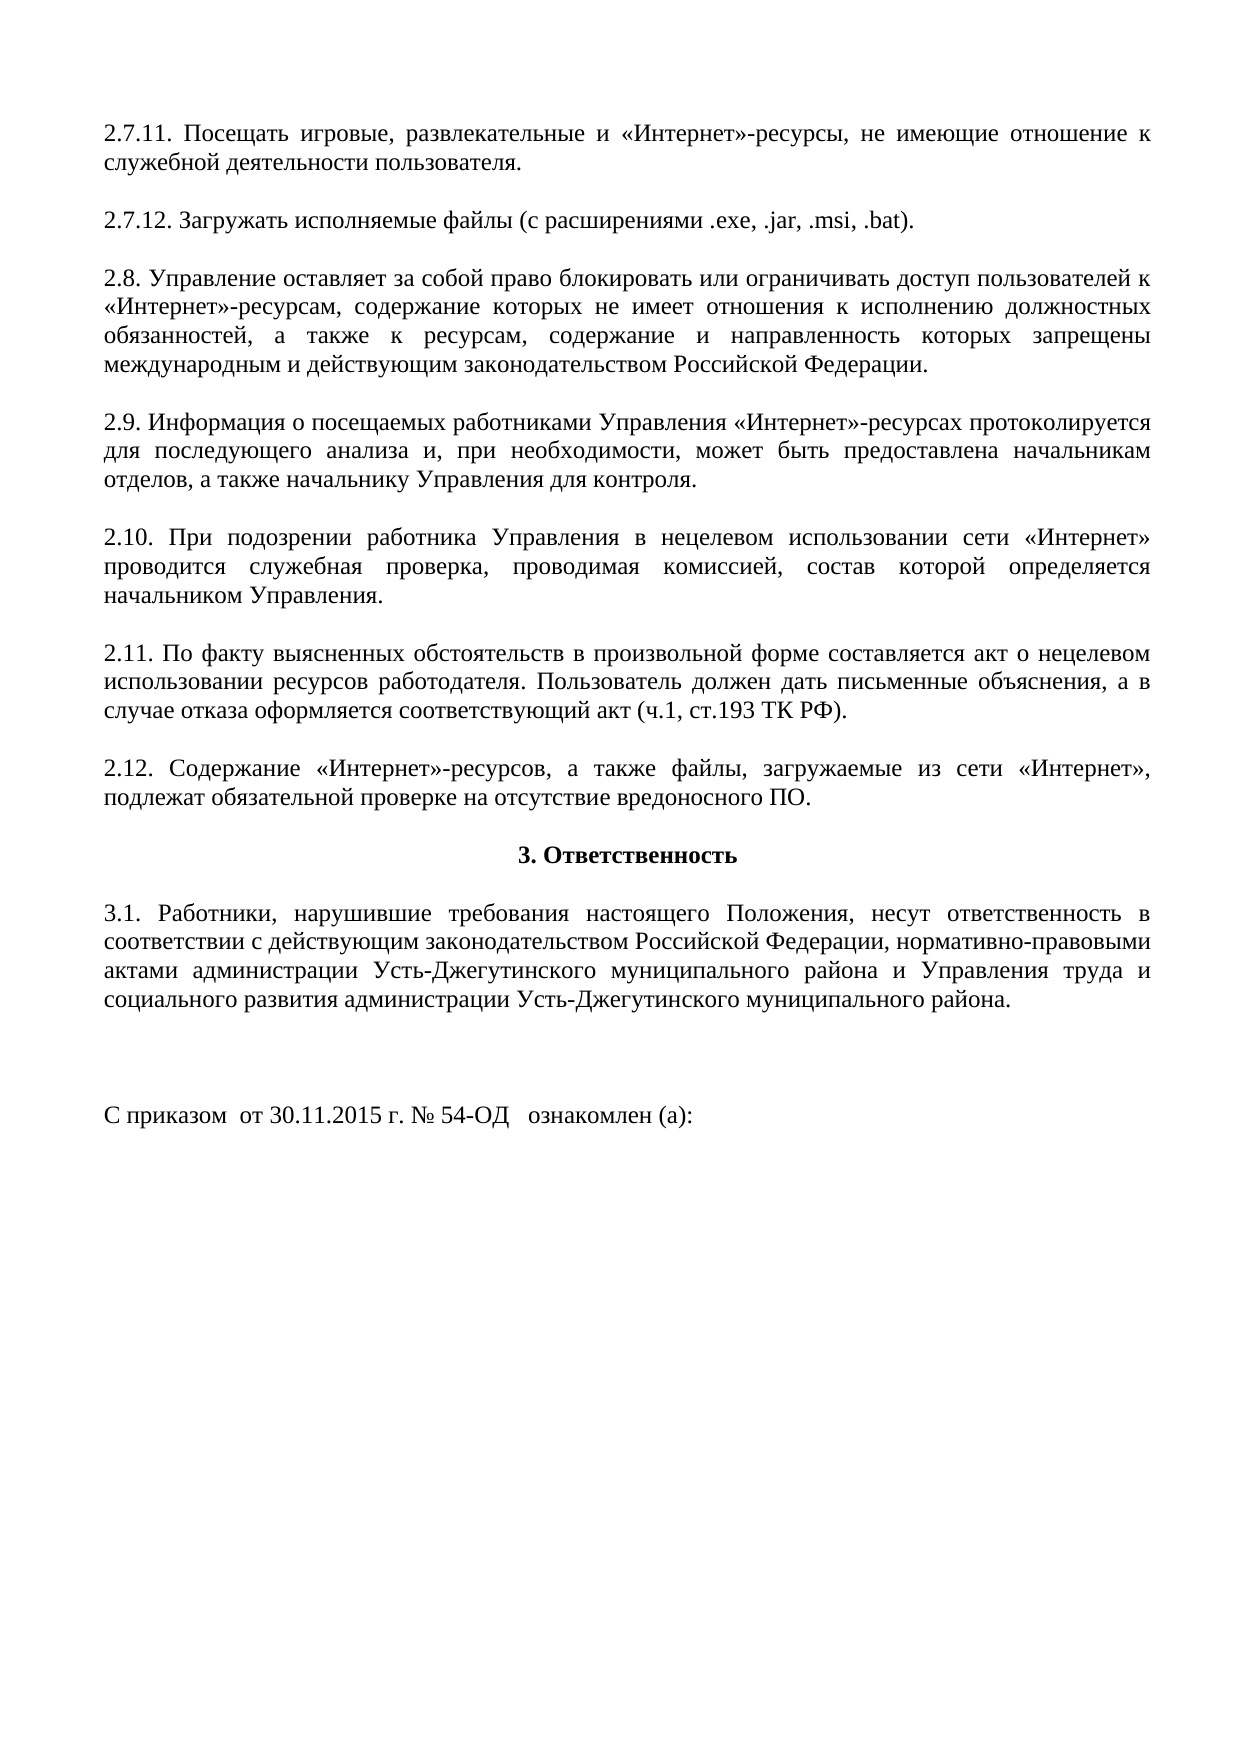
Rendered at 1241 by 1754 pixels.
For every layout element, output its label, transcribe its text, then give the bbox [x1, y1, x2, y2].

text 3.1. Работники, нарушившие требования настоящего Положения, несут ответственность в соответствии с действующим законодательством Российской Федерации, нормативно-правовыми актами администрации Усть-Джегутинского муниципального района и Управления труда и социального развития администрации Усть-Джегутинского муниципального района. [103, 898, 1152, 1013]
text 2.9. Информация о посещаемых работниками Управления «Интернет»-ресурсах протоколируется для последующего анализа и, при необходимости, может быть предоставлена начальникам отделов, а также начальнику Управления для контроля. [103, 407, 1152, 493]
text 2.7.12. Загружать исполняемые файлы (с расширениями .exe, .jar, .msi, .bat). [103, 205, 1152, 233]
text 2.11. По факту выясненных обстоятельств в произвольной форме составляется акт о нецелевом использовании ресурсов работодателя. Пользователь должен дать письменные объяснения, а в случае отказа оформляется соответствующий акт (ч.1, ст.193 ТК РФ). [103, 638, 1152, 724]
text 3. Ответственность [103, 840, 1152, 868]
text 2.7.11. Посещать игровые, развлекательные и «Интернет»-ресурсы, не имеющие отношение к служебной деятельности пользователя. [103, 118, 1152, 176]
text 2.8. Управление оставляет за собой право блокировать или ограничивать доступ пользователей к «Интернет»-ресурсам, содержание которых не имеет отношения к исполнению должностных обязанностей, а также к ресурсам, содержание и направленность которых запрещены международным и действующим законодательством Российской Федерации. [103, 263, 1152, 378]
text 2.12. Содержание «Интернет»-ресурсов, а также файлы, загружаемые из сети «Интернет», подлежат обязательной проверке на отсутствие вредоносного ПО. [103, 753, 1152, 811]
text 2.10. При подозрении работника Управления в нецелевом использовании сети «Интернет» проводится служебная проверка, проводимая комиссией, состав которой определяется начальником Управления. [103, 522, 1152, 608]
text С приказом от 30.11.2015 г. № 54-ОД ознакомлен (а): [103, 1100, 1152, 1128]
